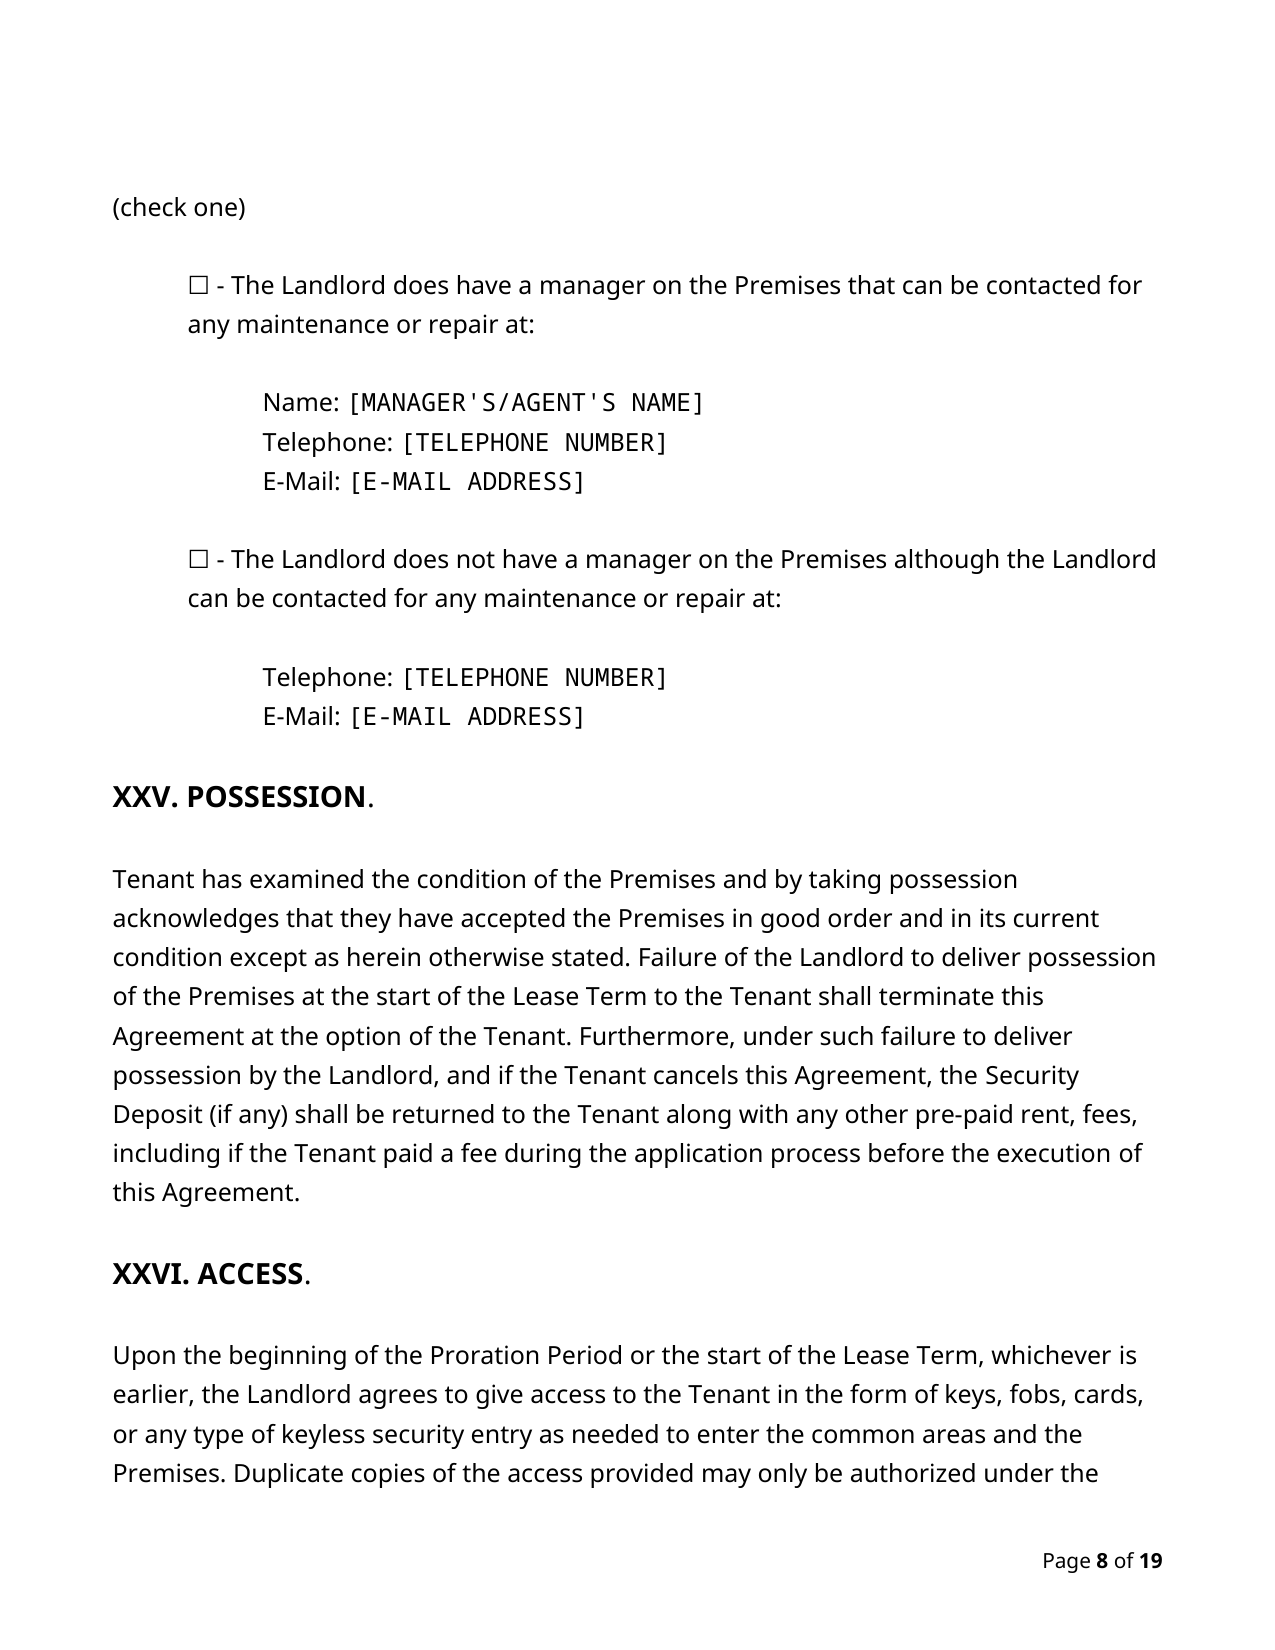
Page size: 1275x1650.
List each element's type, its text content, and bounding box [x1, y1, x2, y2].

text ☐ - The Landlord does have a manager on the Premises that can be contacted for any maintenance or repair at: [187, 267, 1162, 341]
text E-Mail: [E-MAIL ADDRESS] [262, 463, 1162, 497]
text XXV. POSSESSION. [112, 777, 1162, 816]
text Telephone: [TELEPHONE NUMBER] [262, 424, 1162, 458]
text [112, 1338, 1162, 1489]
text Name: [MANAGER'S/AGENT'S NAME] [262, 385, 1162, 419]
text E-Mail: [E-MAIL ADDRESS] [262, 698, 1162, 732]
text XXVI. ACCESS. [112, 1253, 1162, 1293]
text Telephone: [TELEPHONE NUMBER] [262, 659, 1162, 693]
text (check one) [112, 189, 1162, 223]
text Tenant has examined the condition of the Premises and by taking possession acknowledges that they have accepted the Premises in good order and in its current condition except as herein otherwise stated. Failure of the Landlord to deliver possession of the Premises at the start of the Lease Term to the Tenant shall terminate this Agreement at the option of the Tenant. Furthermore, under such failure to deliver possession by the Landlord, and if the Tenant cancels this Agreement, the Security Deposit (if any) shall be returned to the Tenant along with any other pre-paid rent, fees, including if the Tenant paid a fee during the application process before the execution of this Agreement. [112, 861, 1162, 1209]
text ☐ - The Landlord does not have a manager on the Premises although the Landlord can be contacted for any maintenance or repair at: [187, 542, 1162, 615]
